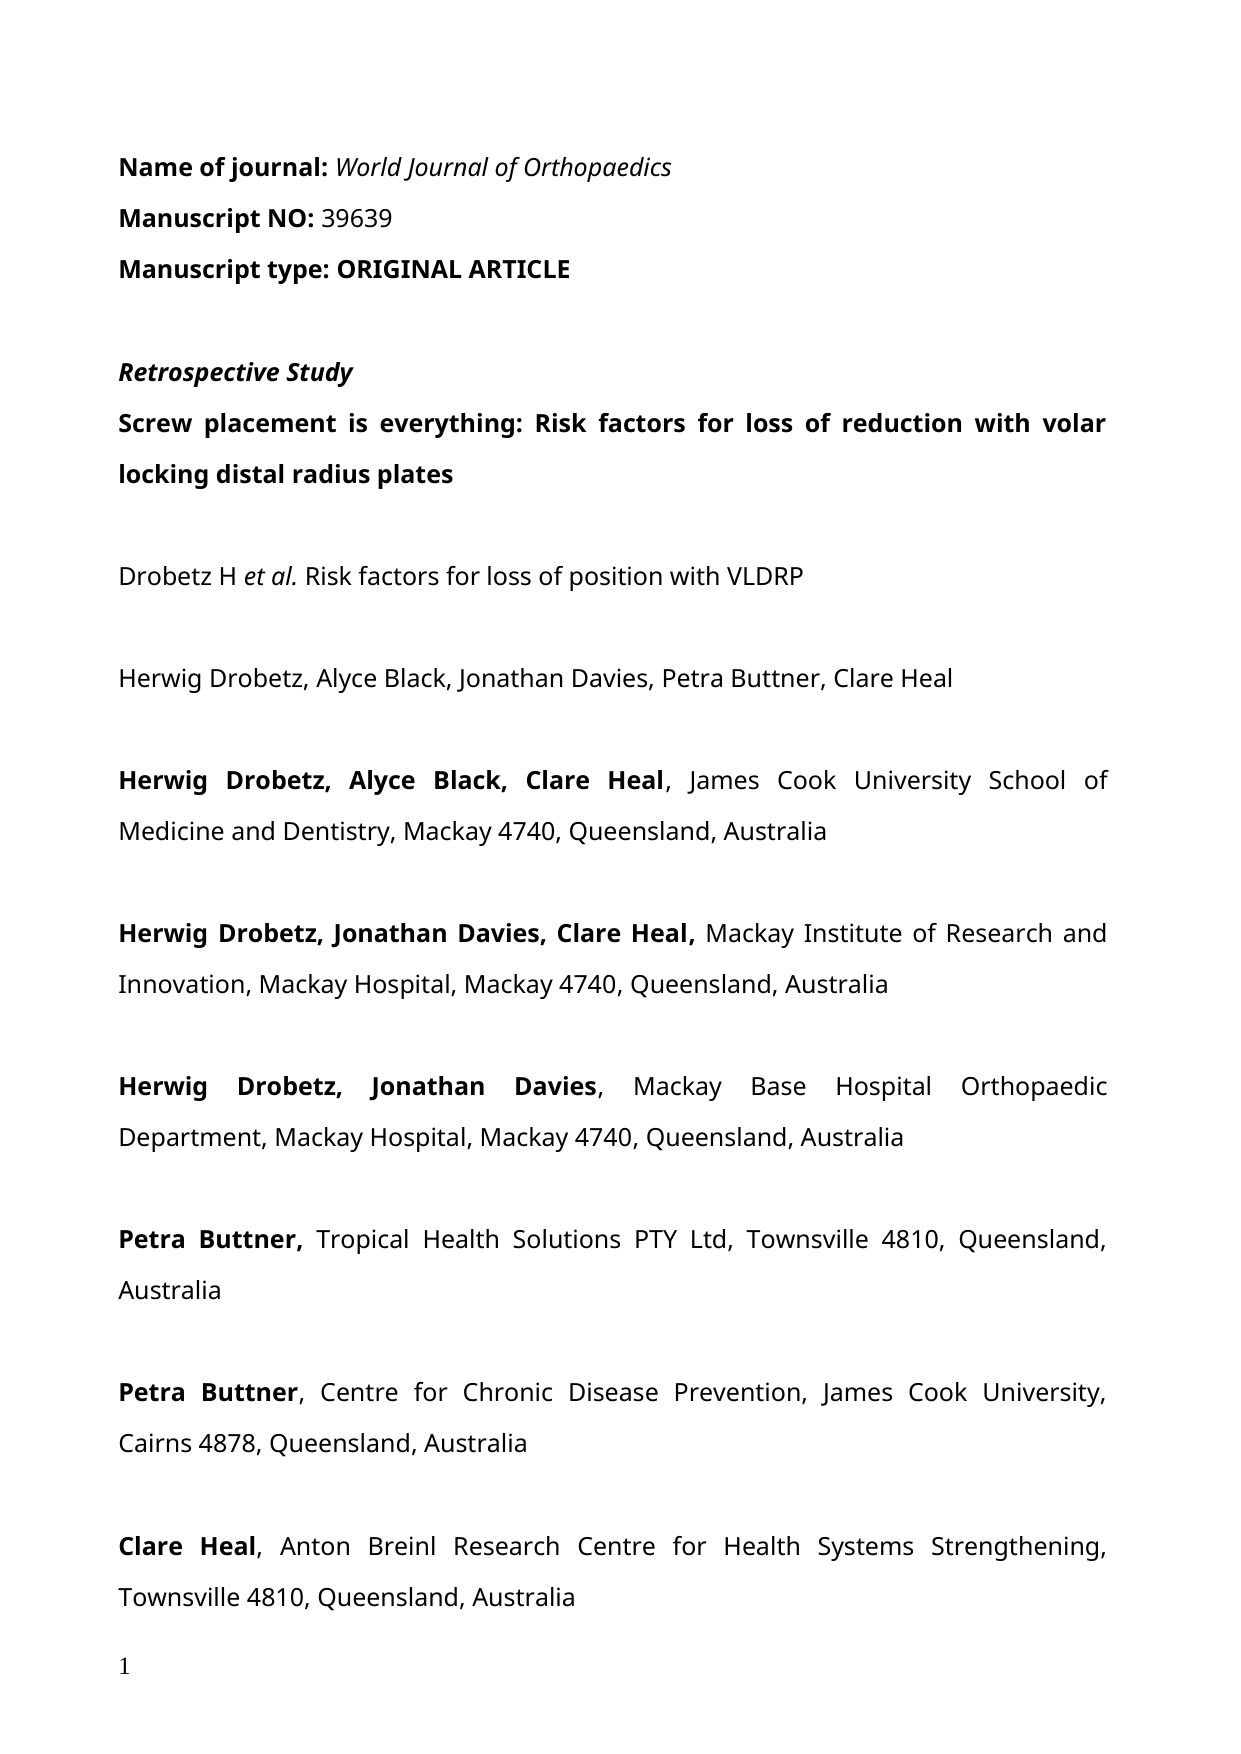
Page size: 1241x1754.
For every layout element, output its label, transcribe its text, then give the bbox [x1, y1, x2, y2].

text Manuscript type: ORIGINAL ARTICLE [118, 252, 1108, 286]
text Petra Buttner, Tropical Health Solutions PTY Ltd, Townsville 4810, Queensland, Australia [118, 1222, 1108, 1307]
text Drobetz H et al. Risk factors for loss of position with VLDRP [118, 558, 1108, 592]
text Petra Buttner, Centre for Chronic Disease Prevention, James Cook University, Cairns 4878, Queensland, Australia [118, 1375, 1108, 1460]
text Herwig Drobetz, Jonathan Davies, Mackay Base Hospital Orthopaedic Department, Mackay Hospital, Mackay 4740, Queensland, Australia [118, 1069, 1108, 1154]
text Herwig Drobetz, Alyce Black, Jonathan Davies, Petra Buttner, Clare Heal [118, 660, 1108, 694]
text Name of journal: World Journal of Orthopaedics [118, 150, 1108, 184]
text Herwig Drobetz, Jonathan Davies, Clare Heal, Mackay Institute of Research and Innovation, Mackay Hospital, Mackay 4740, Queensland, Australia [118, 916, 1108, 1001]
text Retrospective Study [118, 354, 1108, 388]
text Screw placement is everything: Risk factors for loss of reduction with volar locking distal radius plates [118, 405, 1108, 490]
text Clare Heal, Anton Breinl Research Centre for Health Systems Strengthening, Townsville 4810, Queensland, Australia [118, 1528, 1108, 1613]
text Herwig Drobetz, Alyce Black, Clare Heal, James Cook University School of Medicine and Dentistry, Mackay 4740, Queensland, Australia [118, 762, 1108, 848]
text Manuscript NO: 39639 [118, 201, 1108, 235]
